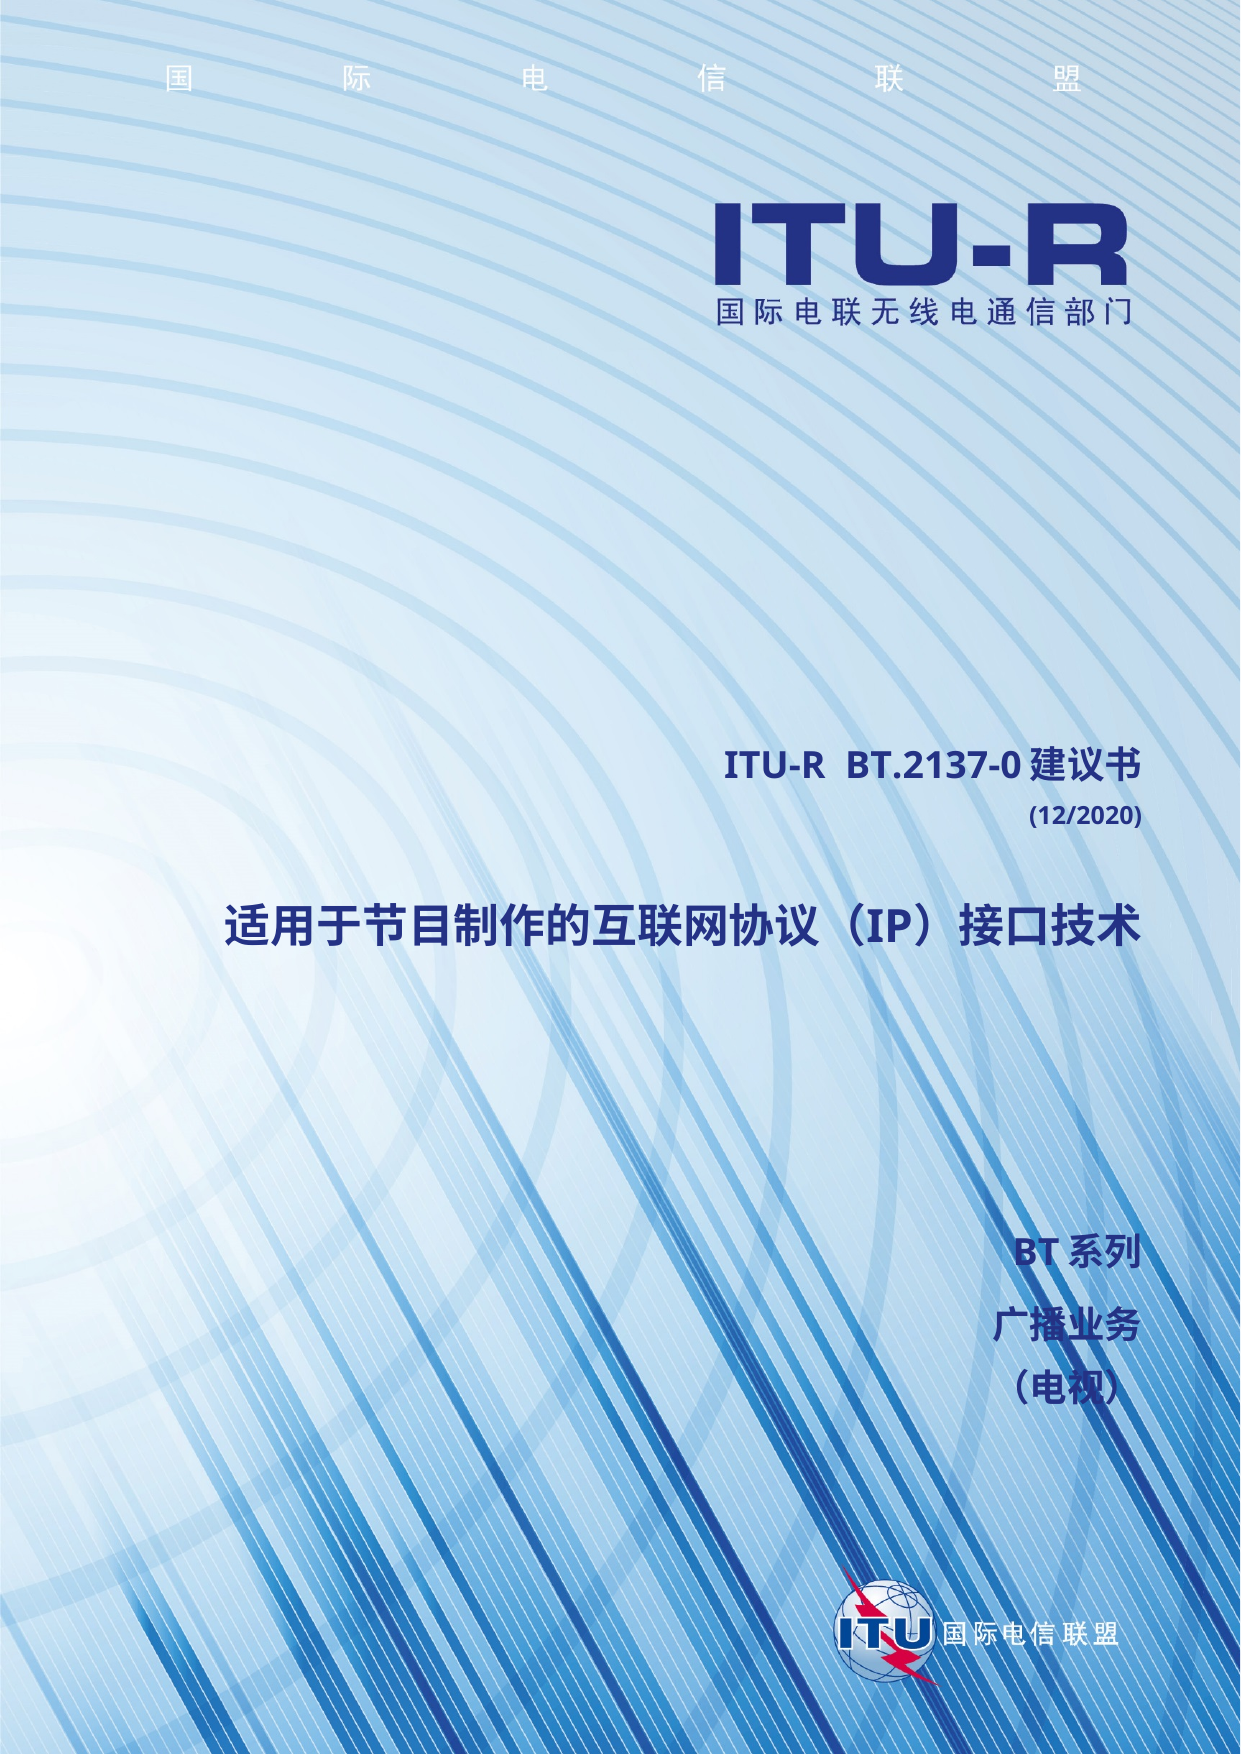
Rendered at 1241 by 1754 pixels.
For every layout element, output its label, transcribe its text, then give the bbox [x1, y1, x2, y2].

table_cell BT系列 广播业务 （电视） [102, 1074, 1153, 1466]
table_cell 适用于节目制作的互联网协议（IP）接口技术 [102, 832, 1153, 1074]
table_header ITU-R BT.2137-0建议书 (12/2020) [102, 609, 1153, 832]
picture [0, 0, 1241, 1754]
